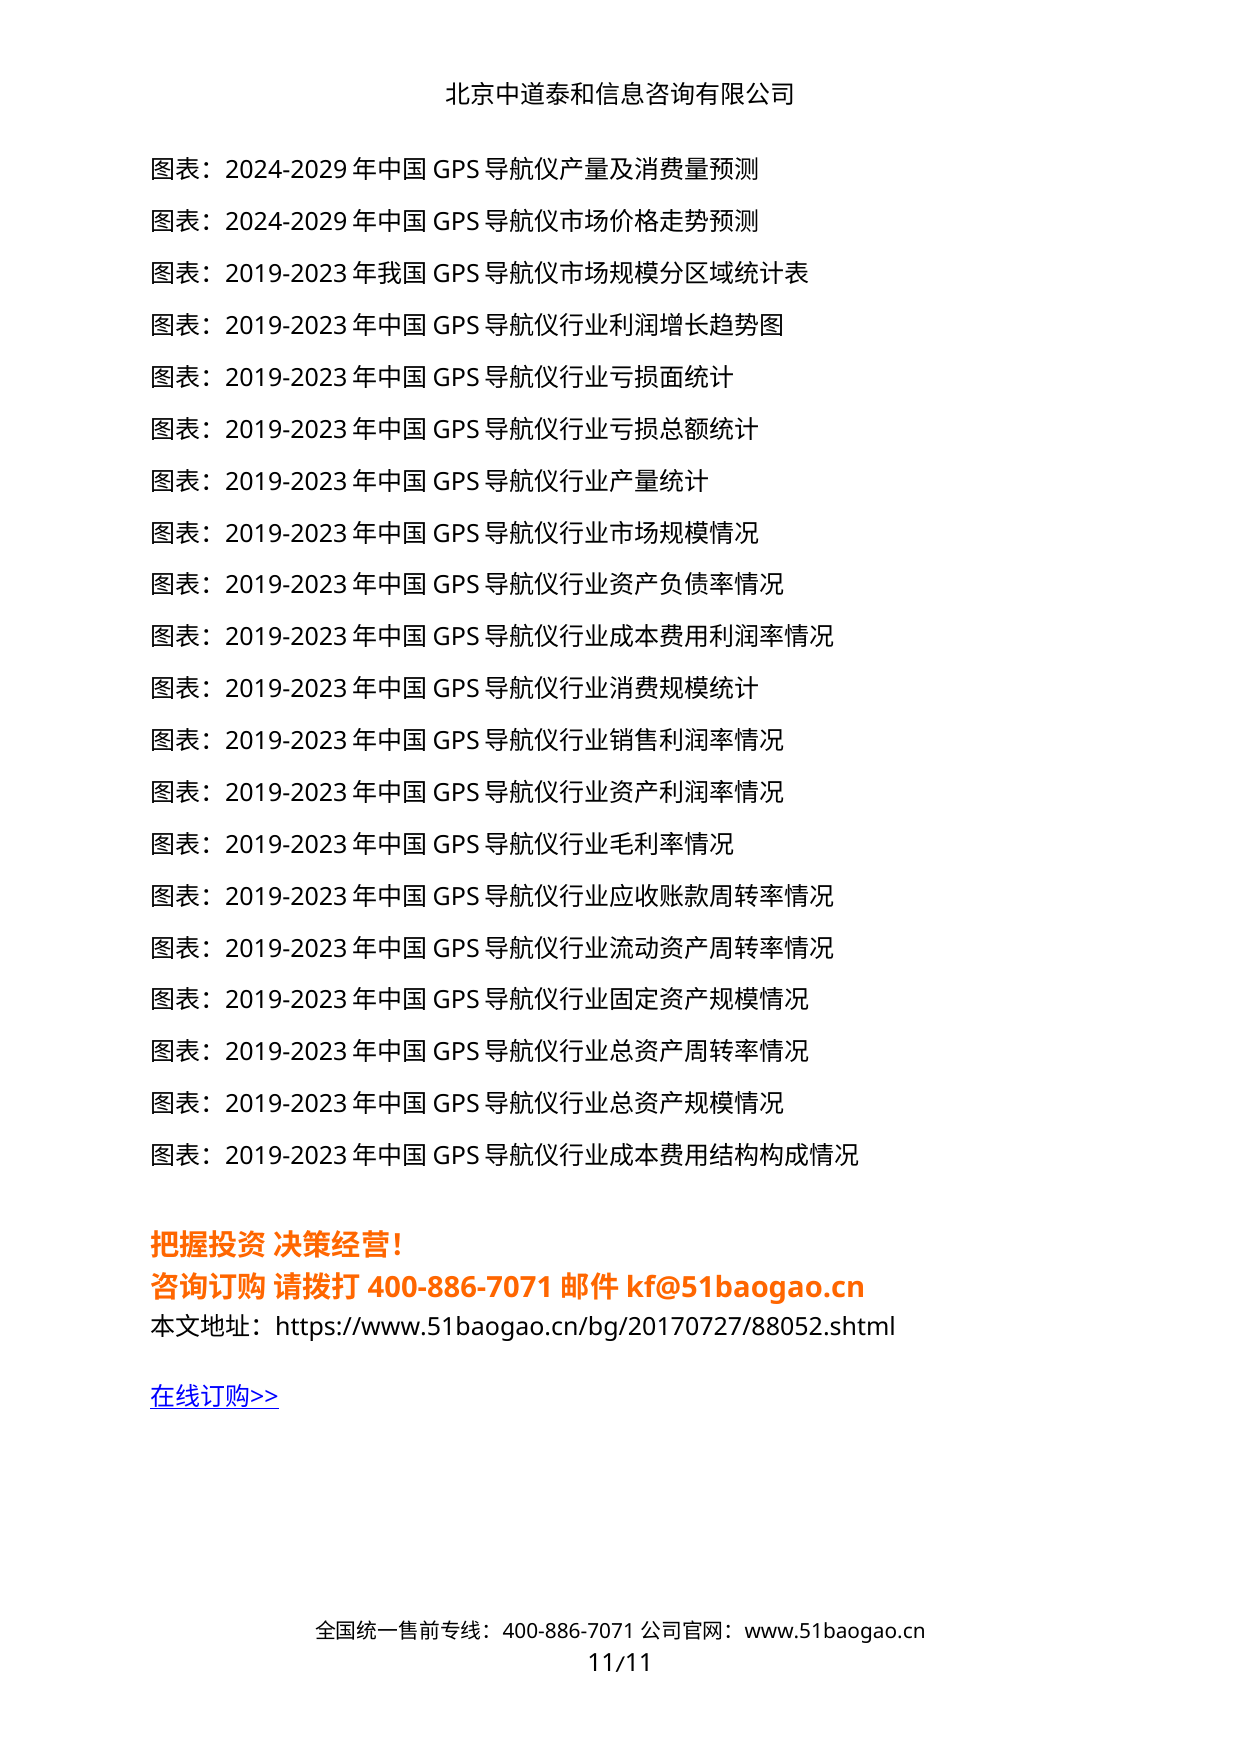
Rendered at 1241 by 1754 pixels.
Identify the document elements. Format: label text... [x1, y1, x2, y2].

text 图表：2019-2023年中国GPS导航仪行业固定资产规模情况 [150, 980, 1090, 1016]
text 图表：2019-2023年中国GPS导航仪行业成本费用利润率情况 [150, 617, 1090, 653]
text 图表：2019-2023年中国GPS导航仪行业资产负债率情况 [150, 565, 1090, 601]
text 图表：2019-2023年中国GPS导航仪行业产量统计 [150, 461, 1090, 497]
text 把握投资 决策经营！咨询订购 请拨打 400-886-7071 邮件 kf@51baogao.cn本文地址：https://www.51baogao.cn/bg/20170727/88052.shtml [150, 1187, 1090, 1342]
text 图表：2019-2023年中国GPS导航仪行业消费规模统计 [150, 669, 1090, 705]
text 图表：2019-2023年中国GPS导航仪行业应收账款周转率情况 [150, 876, 1090, 912]
text 图表：2019-2023年中国GPS导航仪行业市场规模情况 [150, 513, 1090, 549]
text 图表：2019-2023年我国GPS导航仪市场规模分区域统计表 [150, 254, 1090, 290]
text 在线订购>> [150, 1342, 1090, 1413]
text 图表：2019-2023年中国GPS导航仪行业销售利润率情况 [150, 721, 1090, 757]
text 图表：2024-2029年中国GPS导航仪市场价格走势预测 [150, 202, 1090, 238]
text 图表：2019-2023年中国GPS导航仪行业成本费用结构构成情况 [150, 1136, 1090, 1172]
text 图表：2019-2023年中国GPS导航仪行业流动资产周转率情况 [150, 928, 1090, 964]
text 图表：2019-2023年中国GPS导航仪行业毛利率情况 [150, 824, 1090, 861]
text 图表：2024-2029年中国GPS导航仪产量及消费量预测 [150, 150, 1090, 186]
text 图表：2019-2023年中国GPS导航仪行业亏损面统计 [150, 357, 1090, 394]
text 图表：2019-2023年中国GPS导航仪行业总资产周转率情况 [150, 1032, 1090, 1068]
text 图表：2019-2023年中国GPS导航仪行业总资产规模情况 [150, 1084, 1090, 1120]
text 图表：2019-2023年中国GPS导航仪行业利润增长趋势图 [150, 306, 1090, 342]
text 图表：2019-2023年中国GPS导航仪行业资产利润率情况 [150, 772, 1090, 809]
text 图表：2019-2023年中国GPS导航仪行业亏损总额统计 [150, 409, 1090, 446]
